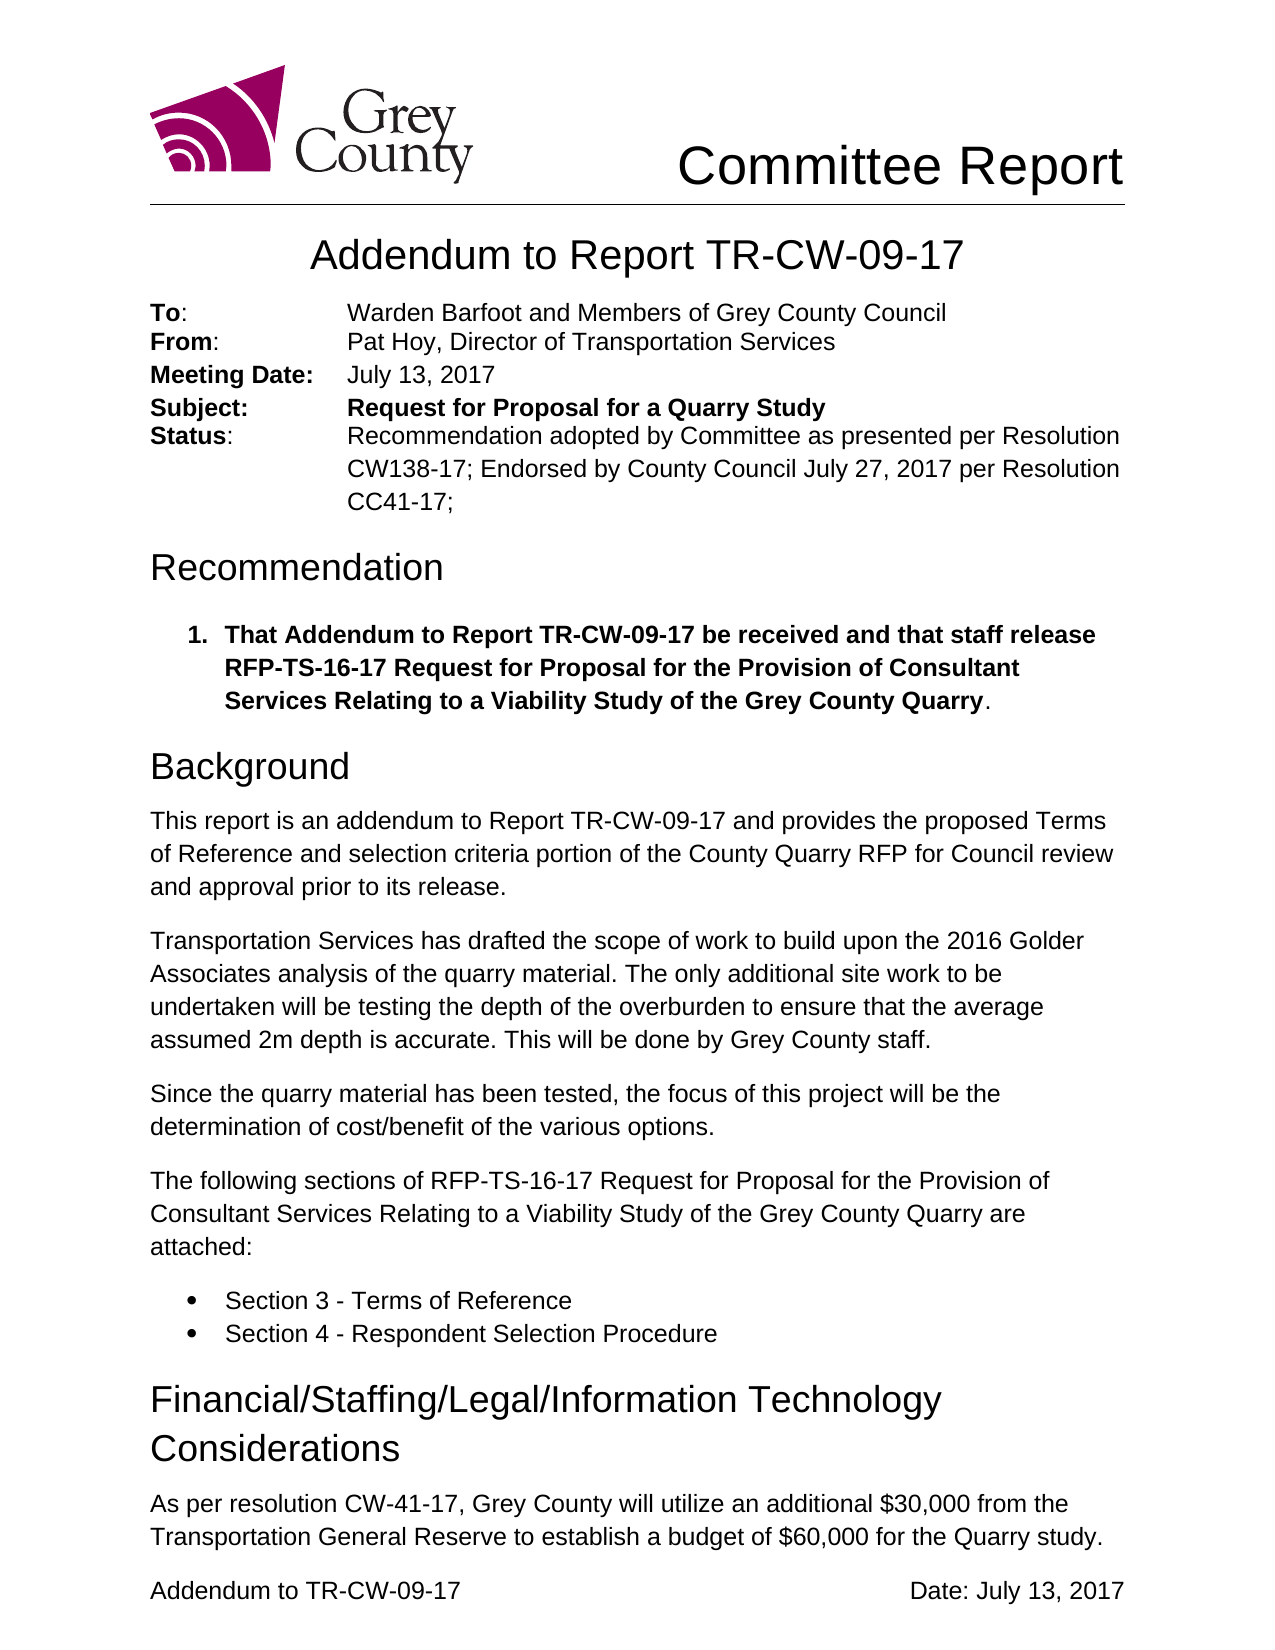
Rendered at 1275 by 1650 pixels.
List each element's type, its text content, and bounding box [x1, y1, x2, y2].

text To: Warden Barfoot and Members of Grey County Council [150, 298, 1125, 327]
text Transportation Services has drafted the scope of work to build upon the 2016 Golder Associates analysis of the quarry material. The only additional site work to be undertaken will be testing the depth of the overburden to ensure that the average assumed 2m depth is accurate. This will be done by Grey County staff. [150, 926, 1125, 1054]
text Status: Recommendation adopted by Committee as presented per Resolution CW138-17; Endorsed by County Council July 27, 2017 per Resolution CC41-17; [150, 421, 1125, 516]
text Meeting Date: July 13, 2017 [150, 359, 1125, 388]
subtitle Financial/Staffing/Legal/Information Technology Considerations [150, 1377, 1125, 1470]
text The following sections of RFP-TS-16-17 Request for Proposal for the Provision of Consultant Services Relating to a Viability Study of the Grey County Quarry are attached: [150, 1166, 1125, 1261]
subtitle Recommendation [150, 545, 1125, 588]
title Committee Report [150, 66, 1125, 204]
subtitle Addendum to Report TR-CW-09-17 [150, 230, 1125, 278]
text As per resolution CW-41-17, Grey County will utilize an additional $30,000 from the Transportation General Reserve to establish a budget of $60,000 for the Quarry study. [150, 1489, 1125, 1550]
list Section 4 - Respondent Selection Procedure [187, 1319, 1125, 1348]
subtitle Background [150, 744, 1125, 787]
list That Addendum to Report TR-CW-09-17 be received and that staff release RFP-TS-16-17 Request for Proposal for the Provision of Consultant Services Relating to a Viability Study of the Grey County Quarry. [187, 620, 1125, 715]
list Section 3 - Terms of Reference [187, 1286, 1125, 1314]
text Subject: Request for Proposal for a Quarry Study [150, 393, 1125, 421]
text Since the quarry material has been tested, the focus of this project will be the determination of cost/benefit of the various options. [150, 1079, 1125, 1141]
text This report is an addendum to Report TR-CW-09-17 and provides the proposed Terms of Reference and selection criteria portion of the County Quarry RFP for Council review and approval prior to its release. [150, 806, 1125, 901]
text From: Pat Hoy, Director of Transportation Services [150, 327, 1125, 355]
